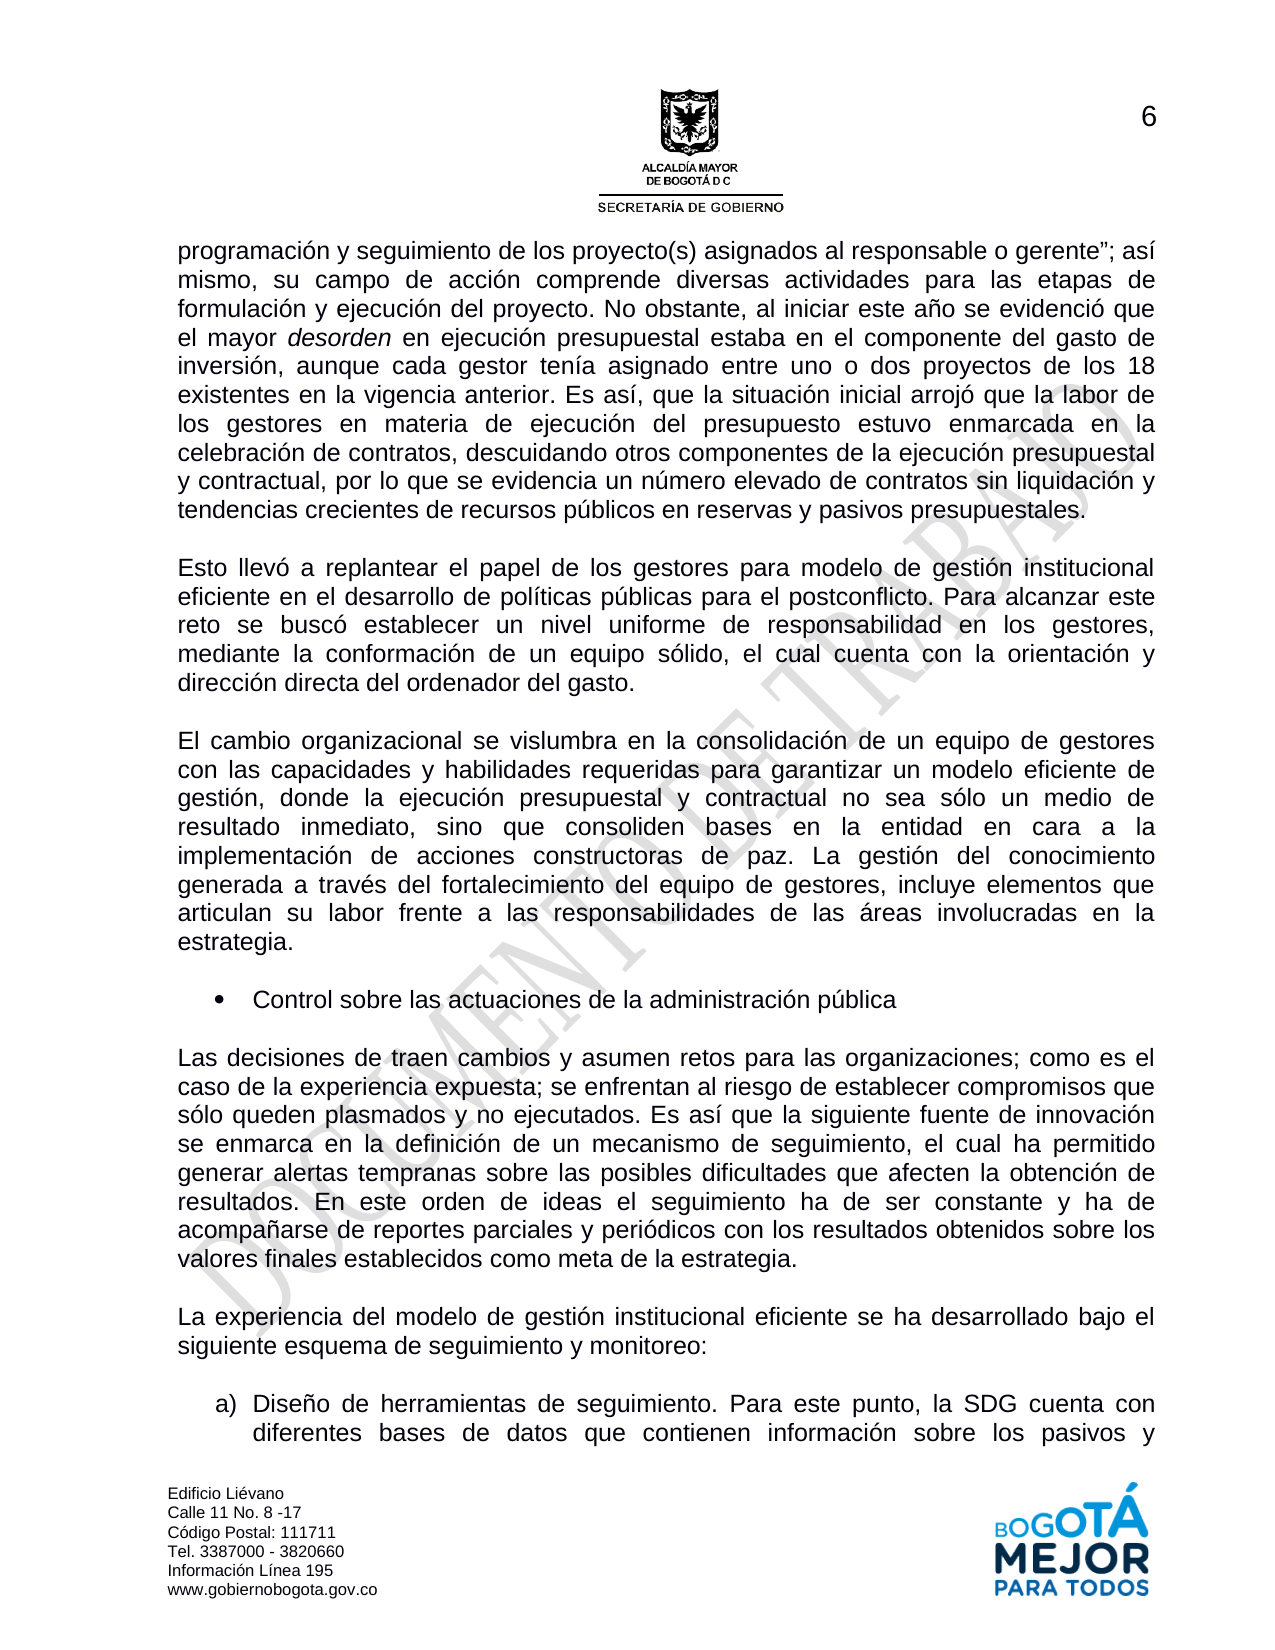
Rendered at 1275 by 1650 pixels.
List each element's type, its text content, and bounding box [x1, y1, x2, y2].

text Las decisiones de traen cambios y asumen retos para las organizaciones; como es el caso de la experiencia expuesta; se enfrentan al riesgo de establecer compromisos que sólo queden plasmados y no ejecutados. Es así que la siguiente fuente de innovación se enmarca en la definición de un mecanismo de seguimiento, el cual ha permitido generar alertas tempranas sobre las posibles dificultades que afecten la obtención de resultados. En este orden de ideas el seguimiento ha de ser constante y ha de acompañarse de reportes parciales y periódicos con los resultados obtenidos sobre los valores finales establecidos como meta de la estrategia. [177, 1043, 1157, 1273]
picture [564, 85, 815, 231]
text Esto llevó a replantear el papel de los gestores para modelo de gestión institucional eficiente en el desarrollo de políticas públicas para el postconflicto. Para alcanzar este reto se buscó establecer un nivel uniforme de responsabilidad en los gestores, mediante la conformación de un equipo sólido, el cual cuenta con la orientación y dirección directa del ordenador del gasto. [177, 553, 1157, 697]
text La experiencia del modelo de gestión institucional eficiente se ha desarrollado bajo el siguiente esquema de seguimiento y monitoreo: [177, 1302, 1157, 1360]
text El cambio organizacional se vislumbra en la consolidación de un equipo de gestores con las capacidades y habilidades requeridas para garantizar un modelo eficiente de gestión, donde la ejecución presupuestal y contractual no sea sólo un medio de resultado inmediato, sino que consoliden bases en la entidad en cara a la implementación de acciones constructoras de paz. La gestión del conocimiento generada a través del fortalecimiento del equipo de gestores, incluye elementos que articulan su labor frente a las responsabilidades de las áreas involucradas en la estrategia. [177, 726, 1157, 956]
list Control sobre las actuaciones de la administración pública [215, 985, 1157, 1014]
picture [995, 1482, 1149, 1596]
